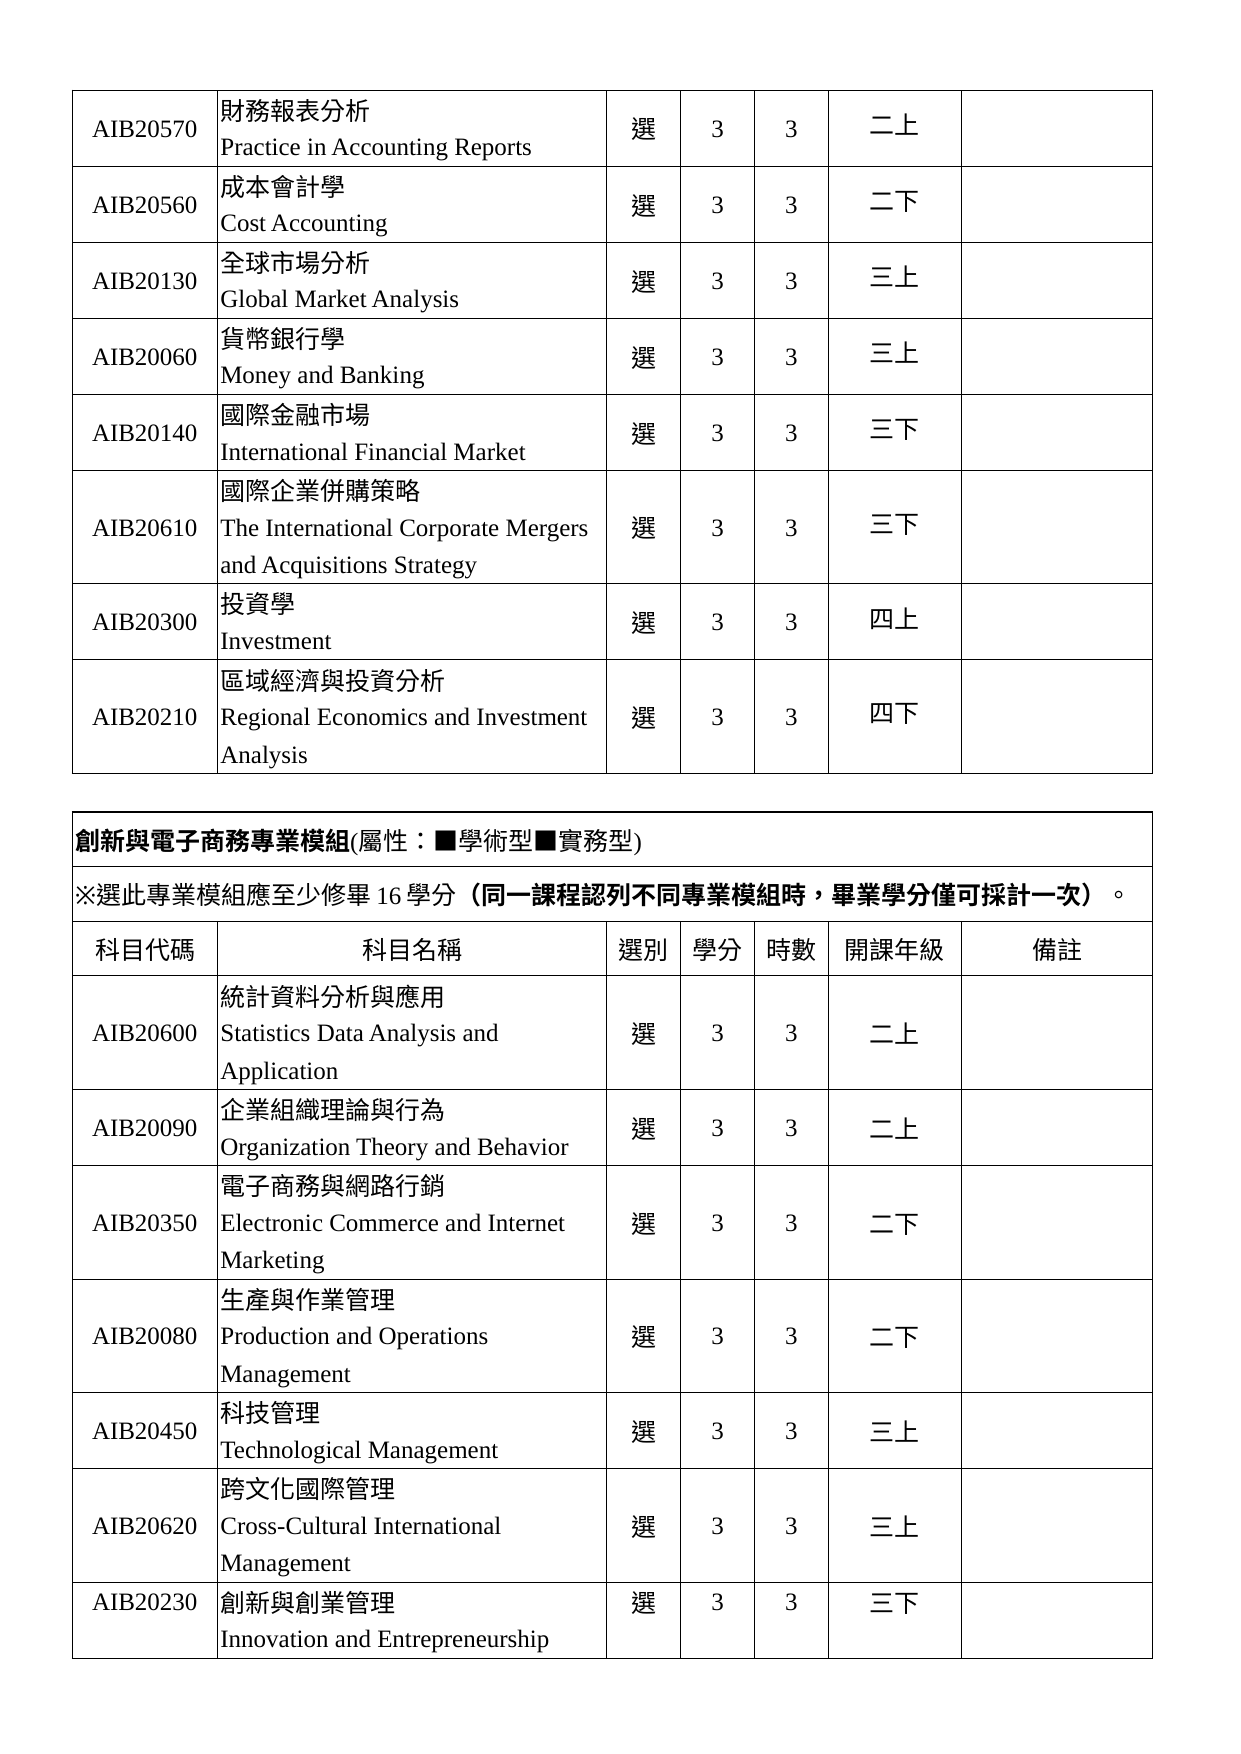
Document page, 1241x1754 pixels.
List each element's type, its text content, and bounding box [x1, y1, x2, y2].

table_cell 3 [755, 243, 828, 318]
table_cell 3 [681, 1090, 754, 1165]
table_cell 3 [681, 584, 754, 659]
table_cell 財務報表分析 Practice in Accounting Reports [218, 91, 606, 166]
table_cell AIB20560 [73, 167, 217, 242]
table_cell 選 [607, 1469, 680, 1582]
table_cell AIB20350 [73, 1166, 217, 1278]
table_cell AIB20620 [73, 1469, 217, 1582]
table_cell AIB20210 [73, 660, 217, 773]
table_cell 四下 [829, 660, 961, 773]
table_cell 三上 [829, 243, 961, 318]
table_cell 選 [607, 471, 680, 583]
table_cell 3 [681, 1166, 754, 1278]
table_cell AIB20130 [73, 243, 217, 318]
table_cell 3 [681, 319, 754, 394]
table_cell 電子商務與網路行銷 Electronic Commerce and Internet Marketing [218, 1166, 606, 1278]
table_cell 3 [755, 1583, 828, 1658]
table_cell AIB20060 [73, 319, 217, 394]
table_cell AIB20230 [73, 1583, 217, 1658]
table_cell 3 [755, 1393, 828, 1468]
table_cell [962, 395, 1152, 470]
table_cell 成本會計學 Cost Accounting [218, 167, 606, 242]
table_cell 選 [607, 1090, 680, 1165]
table_cell 3 [681, 243, 754, 318]
table_cell 選 [607, 1583, 680, 1658]
table_cell 二下 [829, 1166, 961, 1278]
table_cell [962, 660, 1152, 773]
table_cell 3 [681, 167, 754, 242]
table_cell 3 [755, 584, 828, 659]
table_cell 投資學 Investment [218, 584, 606, 659]
table_cell 選 [607, 976, 680, 1089]
table_cell [962, 1280, 1152, 1392]
table_cell 國際金融市場 International Financial Market [218, 395, 606, 470]
table_cell 3 [681, 976, 754, 1089]
table_cell 生產與作業管理 Production and Operations Management [218, 1280, 606, 1392]
table_cell 3 [755, 660, 828, 773]
table_cell 二上 [829, 976, 961, 1089]
table_cell 三下 [829, 471, 961, 583]
table_cell 選 [607, 1280, 680, 1392]
table_cell 3 [681, 1469, 754, 1582]
table_cell 統計資料分析與應用 Statistics Data Analysis and Application [218, 976, 606, 1089]
table_cell 三上 [829, 1393, 961, 1468]
table_cell 3 [755, 1469, 828, 1582]
table_cell 科目代碼 [73, 922, 217, 975]
table_cell 3 [681, 1280, 754, 1392]
table_cell 3 [755, 471, 828, 583]
table_cell [962, 471, 1152, 583]
table_cell [962, 167, 1152, 242]
table_cell 3 [681, 471, 754, 583]
table_cell 選 [607, 167, 680, 242]
table_cell 選 [607, 395, 680, 470]
table_cell [962, 976, 1152, 1089]
table_cell 3 [755, 1280, 828, 1392]
table_cell 3 [681, 91, 754, 166]
table_cell AIB20090 [73, 1090, 217, 1165]
table_cell 二上 [829, 91, 961, 166]
table_cell 選別 [607, 922, 680, 975]
table_cell 科目名稱 [218, 922, 606, 975]
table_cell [218, 1583, 606, 1658]
table_cell AIB20450 [73, 1393, 217, 1468]
table_cell 選 [607, 660, 680, 773]
table_cell 3 [755, 91, 828, 166]
table_cell 時數 [755, 922, 828, 975]
table_cell 3 [755, 395, 828, 470]
table_cell [962, 91, 1152, 166]
table_cell 科技管理 Technological Management [218, 1393, 606, 1468]
table_cell 二上 [829, 1090, 961, 1165]
table_cell 開課年級 [829, 922, 961, 975]
table_cell AIB20610 [73, 471, 217, 583]
table_cell [962, 1090, 1152, 1165]
table_cell [962, 584, 1152, 659]
table_cell 3 [755, 1090, 828, 1165]
table_cell AIB20080 [73, 1280, 217, 1392]
table_cell [962, 1469, 1152, 1582]
table_cell 備註 [962, 922, 1152, 975]
table_cell ※選此專業模組應至少修畢16學分（同一課程認列不同專業模組時，畢業學分僅可採計一次）。 [73, 867, 1152, 921]
table_cell 區域經濟與投資分析 Regional Economics and Investment Analysis [218, 660, 606, 773]
table_cell 全球市場分析 Global Market Analysis [218, 243, 606, 318]
table_cell 選 [607, 243, 680, 318]
table_cell 選 [607, 319, 680, 394]
table_cell [962, 1393, 1152, 1468]
table_cell 3 [755, 1166, 828, 1278]
table_cell 三下 [829, 1583, 961, 1658]
table_cell 3 [681, 660, 754, 773]
table_cell 貨幣銀行學 Money and Banking [218, 319, 606, 394]
table_cell 學分 [681, 922, 754, 975]
table_cell 跨文化國際管理 Cross-Cultural International Management [218, 1469, 606, 1582]
table_cell 三下 [829, 395, 961, 470]
table_cell 二下 [829, 167, 961, 242]
table_cell 選 [607, 1166, 680, 1278]
table_cell AIB20570 [73, 91, 217, 166]
table_cell 三上 [829, 1469, 961, 1582]
table_cell [962, 1166, 1152, 1278]
table_header 創新與電子商務專業模組(屬性：■學術型■實務型) [73, 813, 1152, 866]
table_cell 3 [755, 976, 828, 1089]
table_cell AIB20300 [73, 584, 217, 659]
table_cell 三上 [829, 319, 961, 394]
table_cell [962, 319, 1152, 394]
table_cell 選 [607, 584, 680, 659]
table_cell 四上 [829, 584, 961, 659]
table_cell 3 [755, 319, 828, 394]
table_cell 3 [755, 167, 828, 242]
table_cell 國際企業併購策略 The International Corporate Mergers and Acquisitions Strategy [218, 471, 606, 583]
table_cell 選 [607, 1393, 680, 1468]
table_cell 選 [607, 91, 680, 166]
table_cell AIB20600 [73, 976, 217, 1089]
table_cell 3 [681, 1393, 754, 1468]
table_cell 企業組織理論與行為 Organization Theory and Behavior [218, 1090, 606, 1165]
table_cell [962, 243, 1152, 318]
table_cell [962, 1583, 1152, 1658]
table_cell 3 [681, 1583, 754, 1658]
table_cell 二下 [829, 1280, 961, 1392]
table_cell AIB20140 [73, 395, 217, 470]
table_cell 3 [681, 395, 754, 470]
